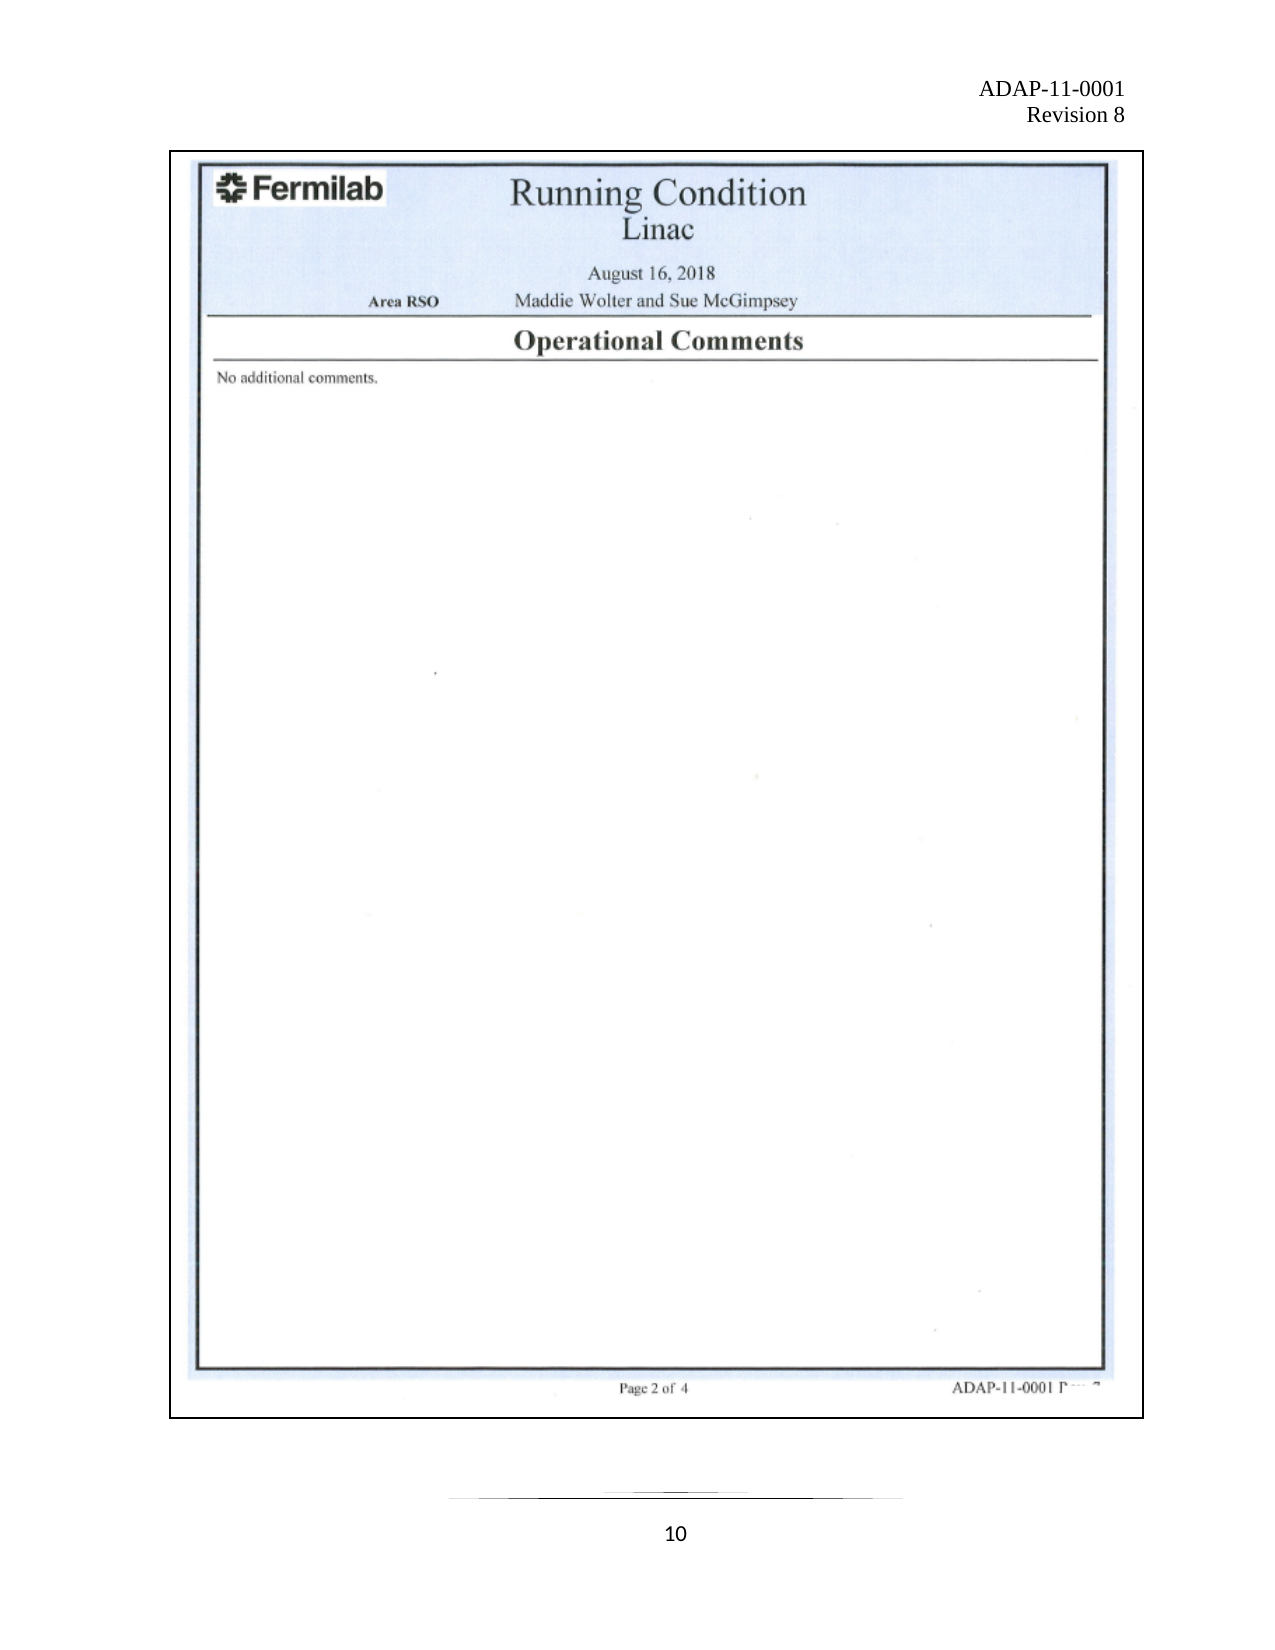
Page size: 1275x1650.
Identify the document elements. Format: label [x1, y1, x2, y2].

picture [171, 152, 1142, 1417]
